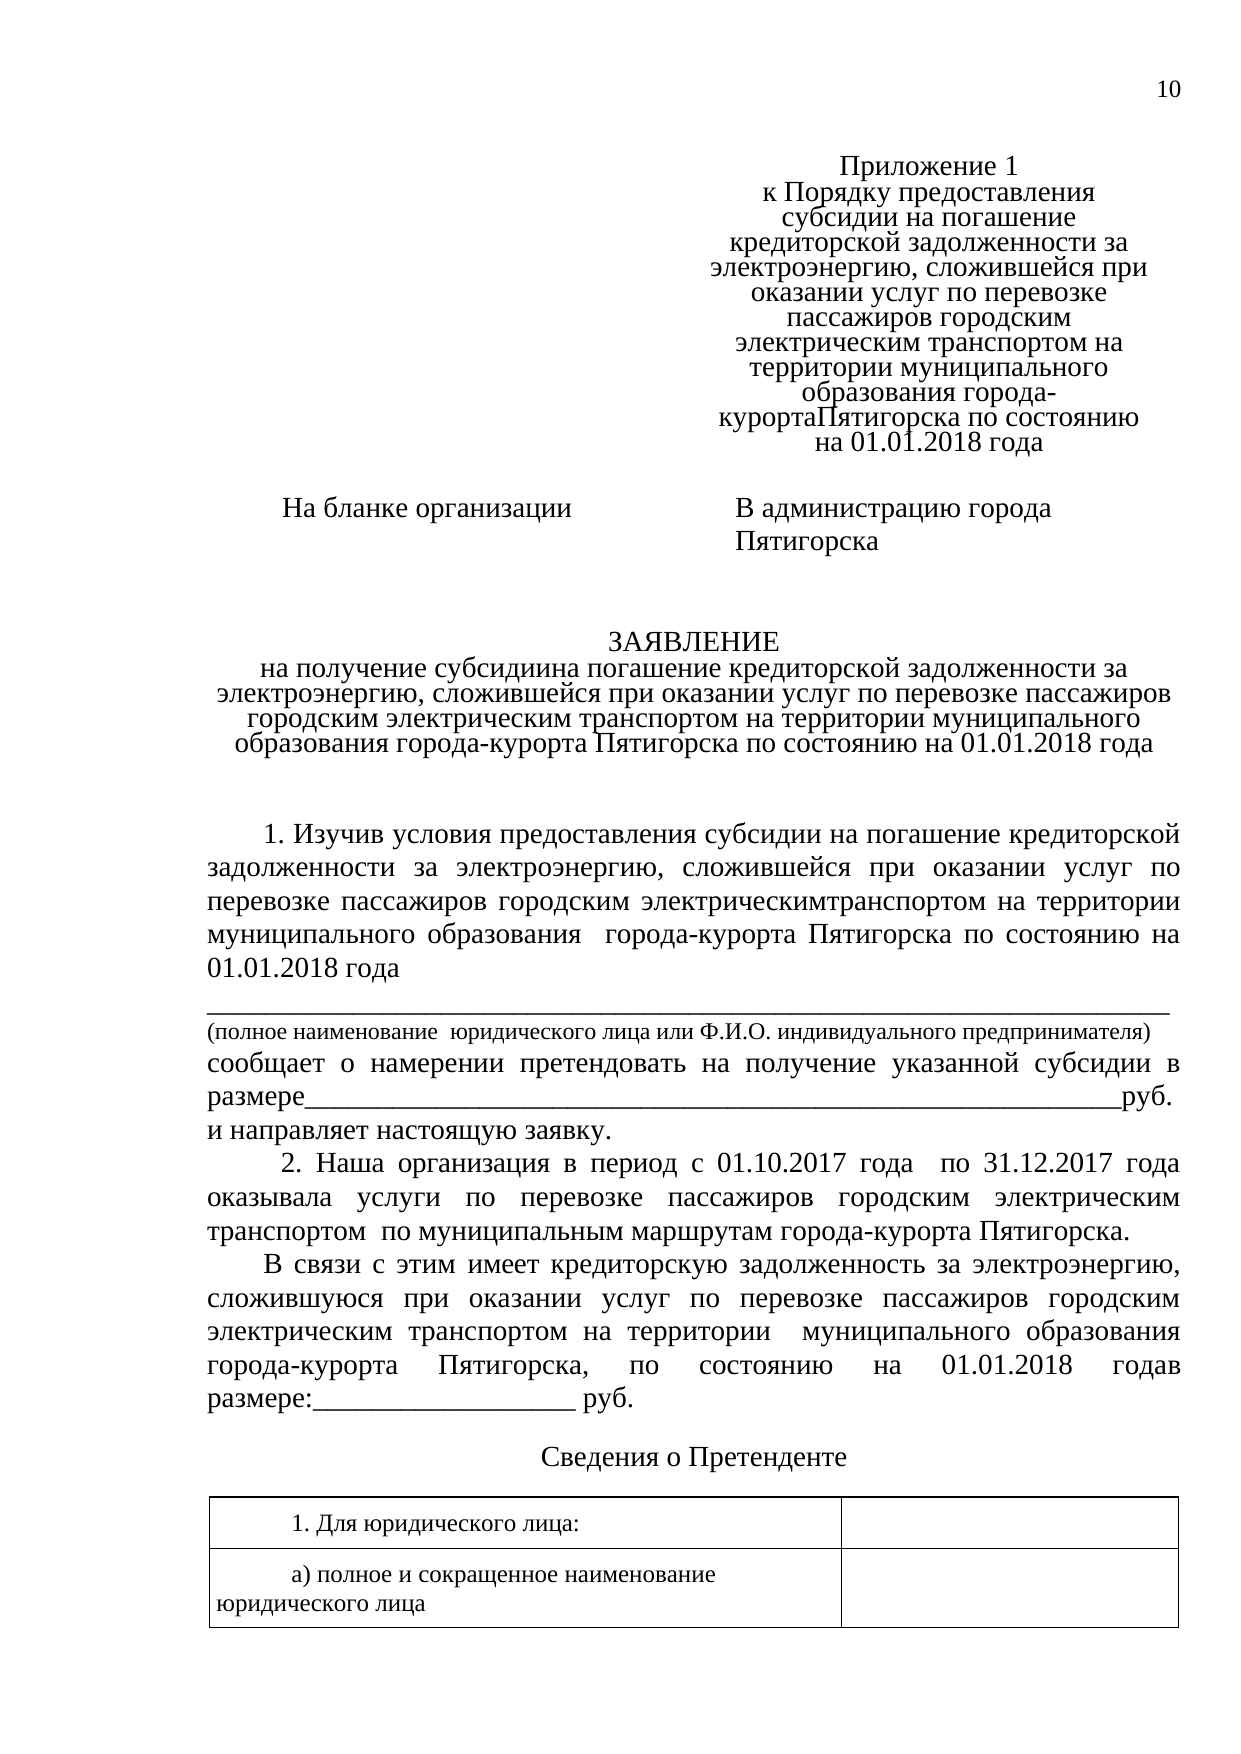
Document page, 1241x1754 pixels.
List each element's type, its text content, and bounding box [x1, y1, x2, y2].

table_cell [842, 1549, 1178, 1627]
text __________________________________________________________________ [207, 984, 1181, 1017]
text 2. Наша организация в период с 01.10.2017 года по 31.12.2017 года оказывала услуги по перевозке пассажиров городским электрическим транспортом по муниципальным маршрутам города-курорта Пятигорска. [207, 1146, 1181, 1246]
table_header В администрацию города Пятигорска [724, 490, 1167, 557]
text 1. Изучив условия предоставления субсидии на погашение кредиторской задолженности за электроэнергию, сложившейся при оказании услуг по перевозке пассажиров городским электрическимтранспортом на территории муниципального образования города-курорта Пятигорска по состоянию на 01.01.2018 года [207, 816, 1181, 984]
text (полное наименование юридического лица или Ф.И.О. индивидуального предпринимателя) [207, 1017, 1181, 1045]
table_header [842, 1498, 1178, 1547]
table_header Приложение 1 к Порядку предоставления субсидии на погашение кредиторской задолженности за электроэнергию, сложившейся при оказании услуг по перевозке пассажиров городским электрическим транспортом на территории муниципального образования города-курортаПятигорска по состоянию на 01.01.2018 года [694, 148, 1164, 456]
text В связи с этим имеет кредиторскую задолженность за электроэнергию, сложившуюся при оказании услуг по перевозке пассажиров городским электрическим транспортом на территории муниципального образования города-курорта Пятигорска, по состоянию на 01.01.2018 годав размере:__________________ руб. [207, 1246, 1181, 1414]
text на получение субсидиина погашение кредиторской задолженности за электроэнергию, сложившейся при оказании услуг по перевозке пассажиров городским электрическим транспортом на территории муниципального образования города-курорта Пятигорска по состоянию на 01.01.2018 года [207, 657, 1181, 757]
table_header 1. Для юридического лица: [210, 1498, 841, 1547]
text Сведения о Претенденте [207, 1439, 1181, 1472]
table_header На бланке организации [196, 490, 724, 557]
text ЗАЯВЛЕНИЕ [207, 624, 1181, 657]
table_cell а) полное и сокращенное наименование юридического лица [210, 1549, 841, 1627]
text сообщает о намерении претендовать на получение указанной субсидии в размере________________________________________________________руб. и направляет настоящую заявку. [207, 1045, 1181, 1146]
